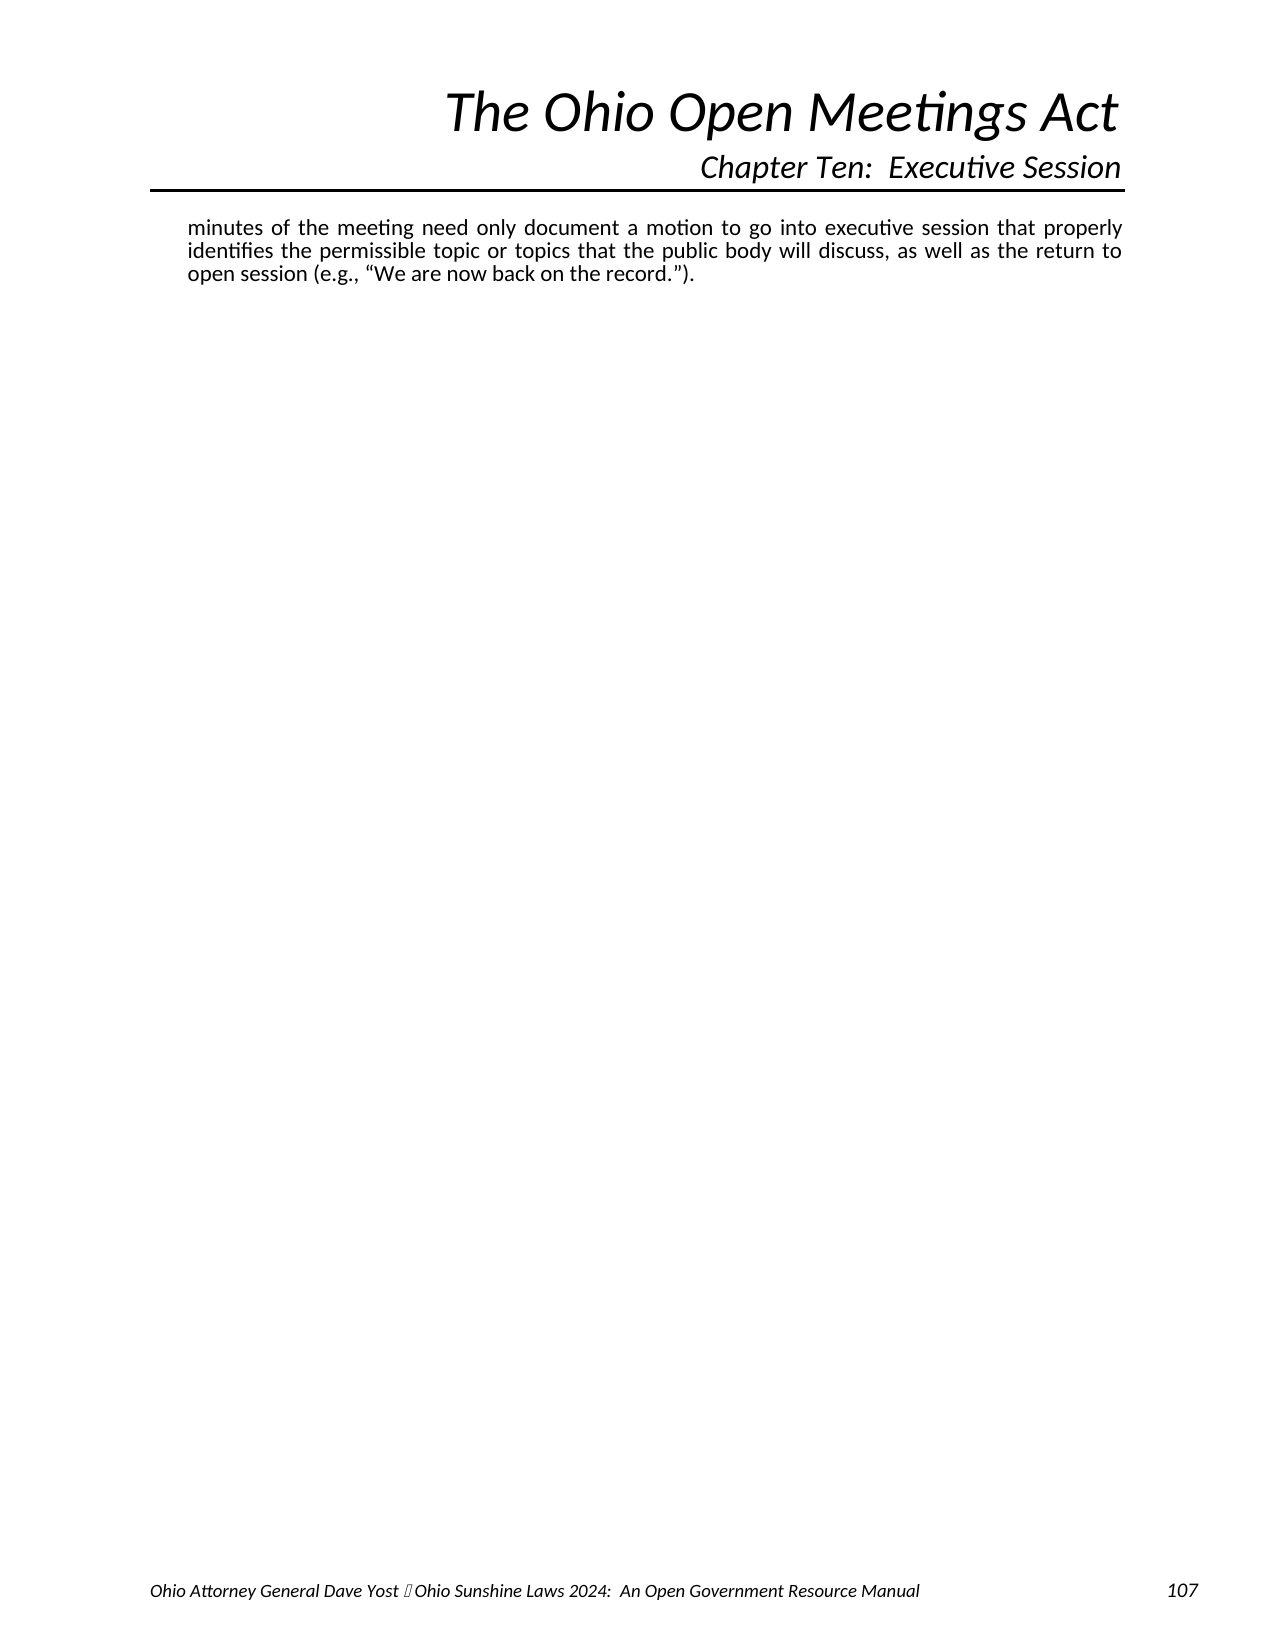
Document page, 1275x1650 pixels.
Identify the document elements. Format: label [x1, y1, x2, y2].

text [187, 217, 1125, 286]
